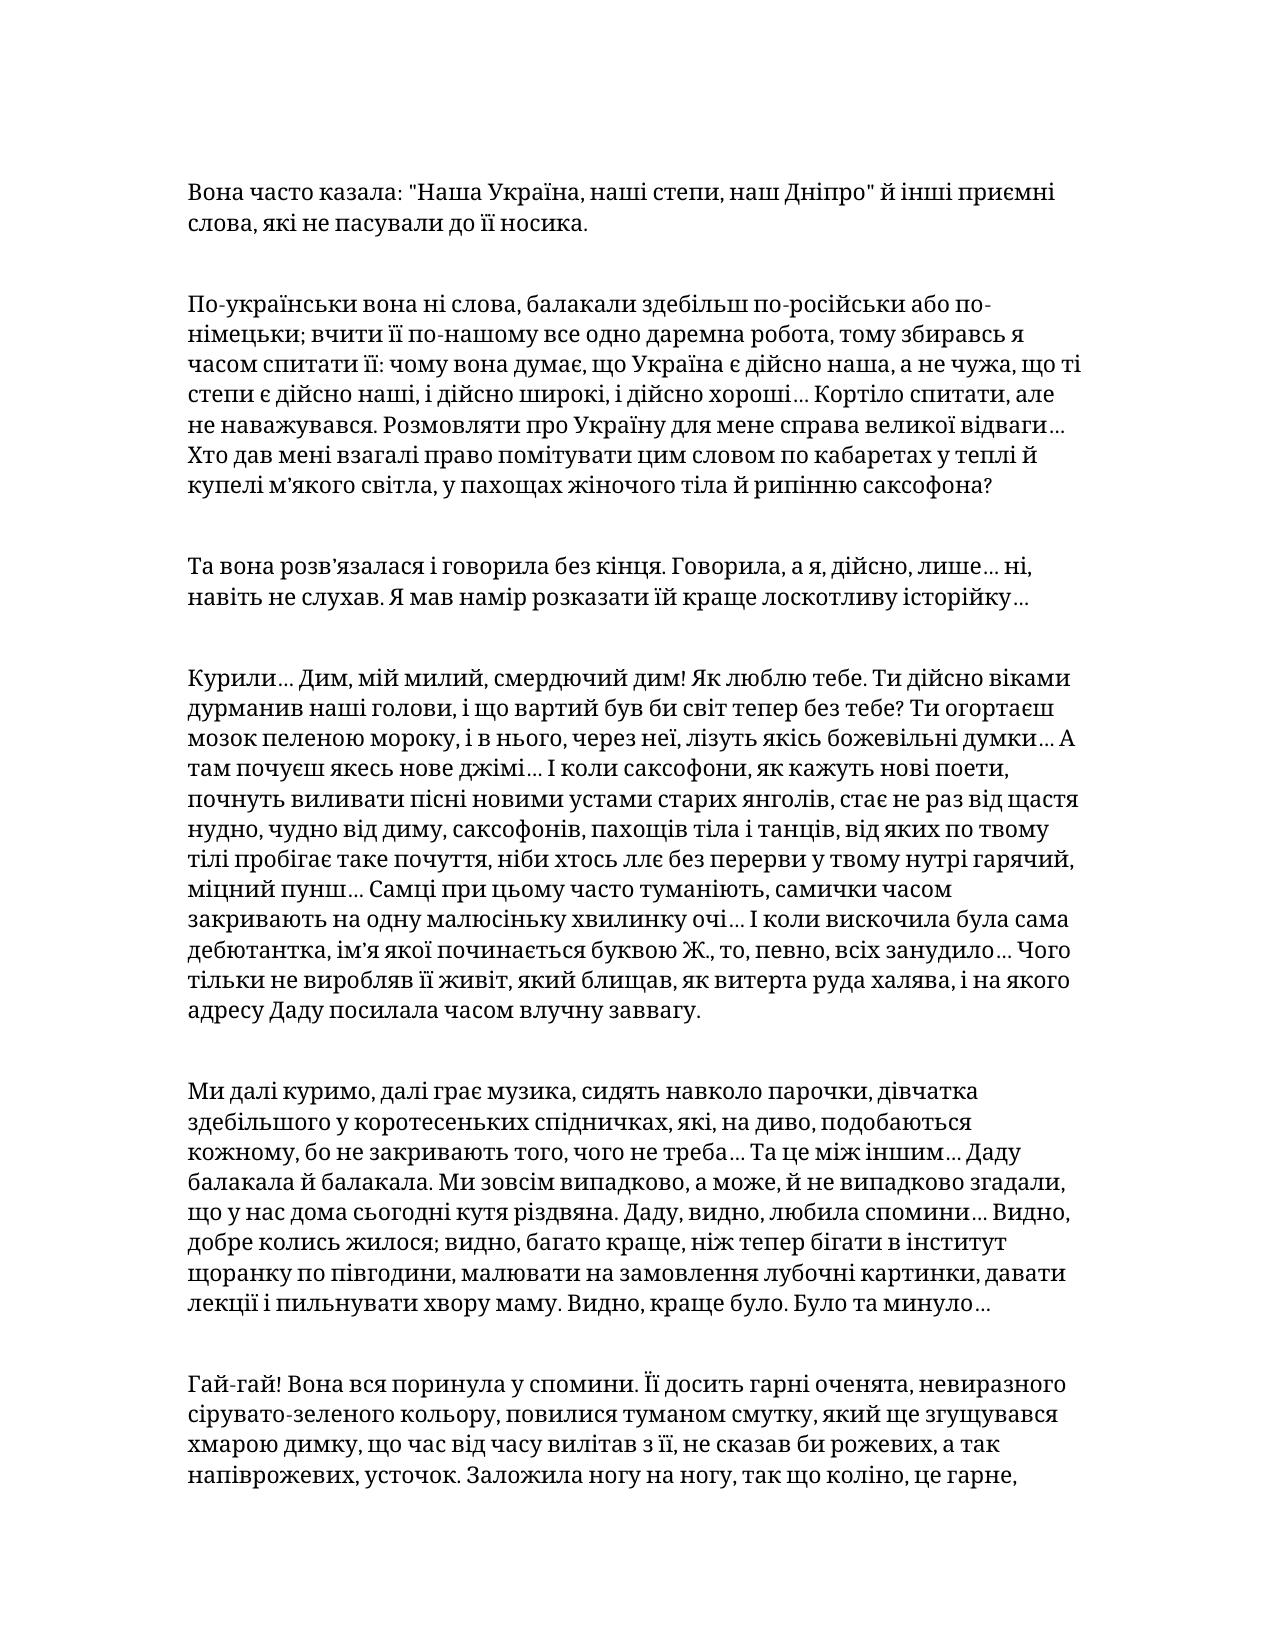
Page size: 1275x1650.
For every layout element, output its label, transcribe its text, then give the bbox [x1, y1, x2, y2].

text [187, 1342, 1087, 1489]
text Курили… Дим, мій милий, смердючий дим! Як люблю тебе. Ти дійсно віками дурманив наші голови, і що вартий був би світ тепер без тебе? Ти огортаєш мозок пеленою мороку, і в нього, через неї, лізуть якісь божевільні думки… А там почуєш якесь нове джімі… І коли саксофони, як кажуть нові поети, почнуть виливати пісні новими устами старих янголів, стає не раз від щастя нудно, чудно від диму, саксофонів, пахощів тіла і танців, від яких по твому тілі пробігає таке почуття, ніби хтось ллє без перерви у твому нутрі гарячий, міцний пунш… Самці при цьому часто туманіють, самички часом закривають на одну малюсіньку хвилинку очі… І коли вискочила була сама дебютантка, ім’я якої починається буквою Ж., то, певно, всіх занудило… Чого тільки не виробляв її живіт, який блищав, як витерта руда халява, і на якого адресу Даду посилала часом влучну заввагу. [187, 635, 1087, 1024]
text Та вона розв’язалася і говорила без кінця. Говорила, а я, дійсно, лише… ні, навіть не слухав. Я мав намір розказати їй краще лоскотливу історійку… [187, 524, 1087, 611]
text Вона часто казала: "Наша Україна, наші степи, наш Дніпро" й інші приємні слова, які не пасували до її носика. [187, 150, 1087, 237]
text Ми далі куримо, далі грає музика, сидять навколо парочки, дівчатка здебільшого у коротесеньких спідничках, які, на диво, подобаються кожному, бо не закривають того, чого не треба… Та це між іншим… Даду балакала й балакала. Ми зовсім випадково, а може, й не випадково згадали, що у нас дома сьогодні кутя різдвяна. Даду, видно, любила спомини… Видно, добре колись жилося; видно, багато краще, ніж тепер бігати в інститут щоранку по півгодини, малювати на замовлення лубочні картинки, давати лекції і пильнувати хвору маму. Видно, краще було. Було та минуло… [187, 1049, 1087, 1317]
text По-українськи вона ні слова, балакали здебільш по-російськи або по-німецьки; вчити її по-нашому все одно даремна робота, тому збиравсь я часом спитати її: чому вона думає, що Україна є дійсно наша, а не чужа, що ті степи є дійсно наші, і дійсно широкі, і дійсно хороші… Кортіло спитати, але не наважувався. Розмовляти про Україну для мене справа великої відваги… Хто дав мені взагалі право помітувати цим словом по кабаретах у теплі й купелі м’якого світла, у пахощах жіночого тіла й рипінню саксофона? [187, 261, 1087, 499]
